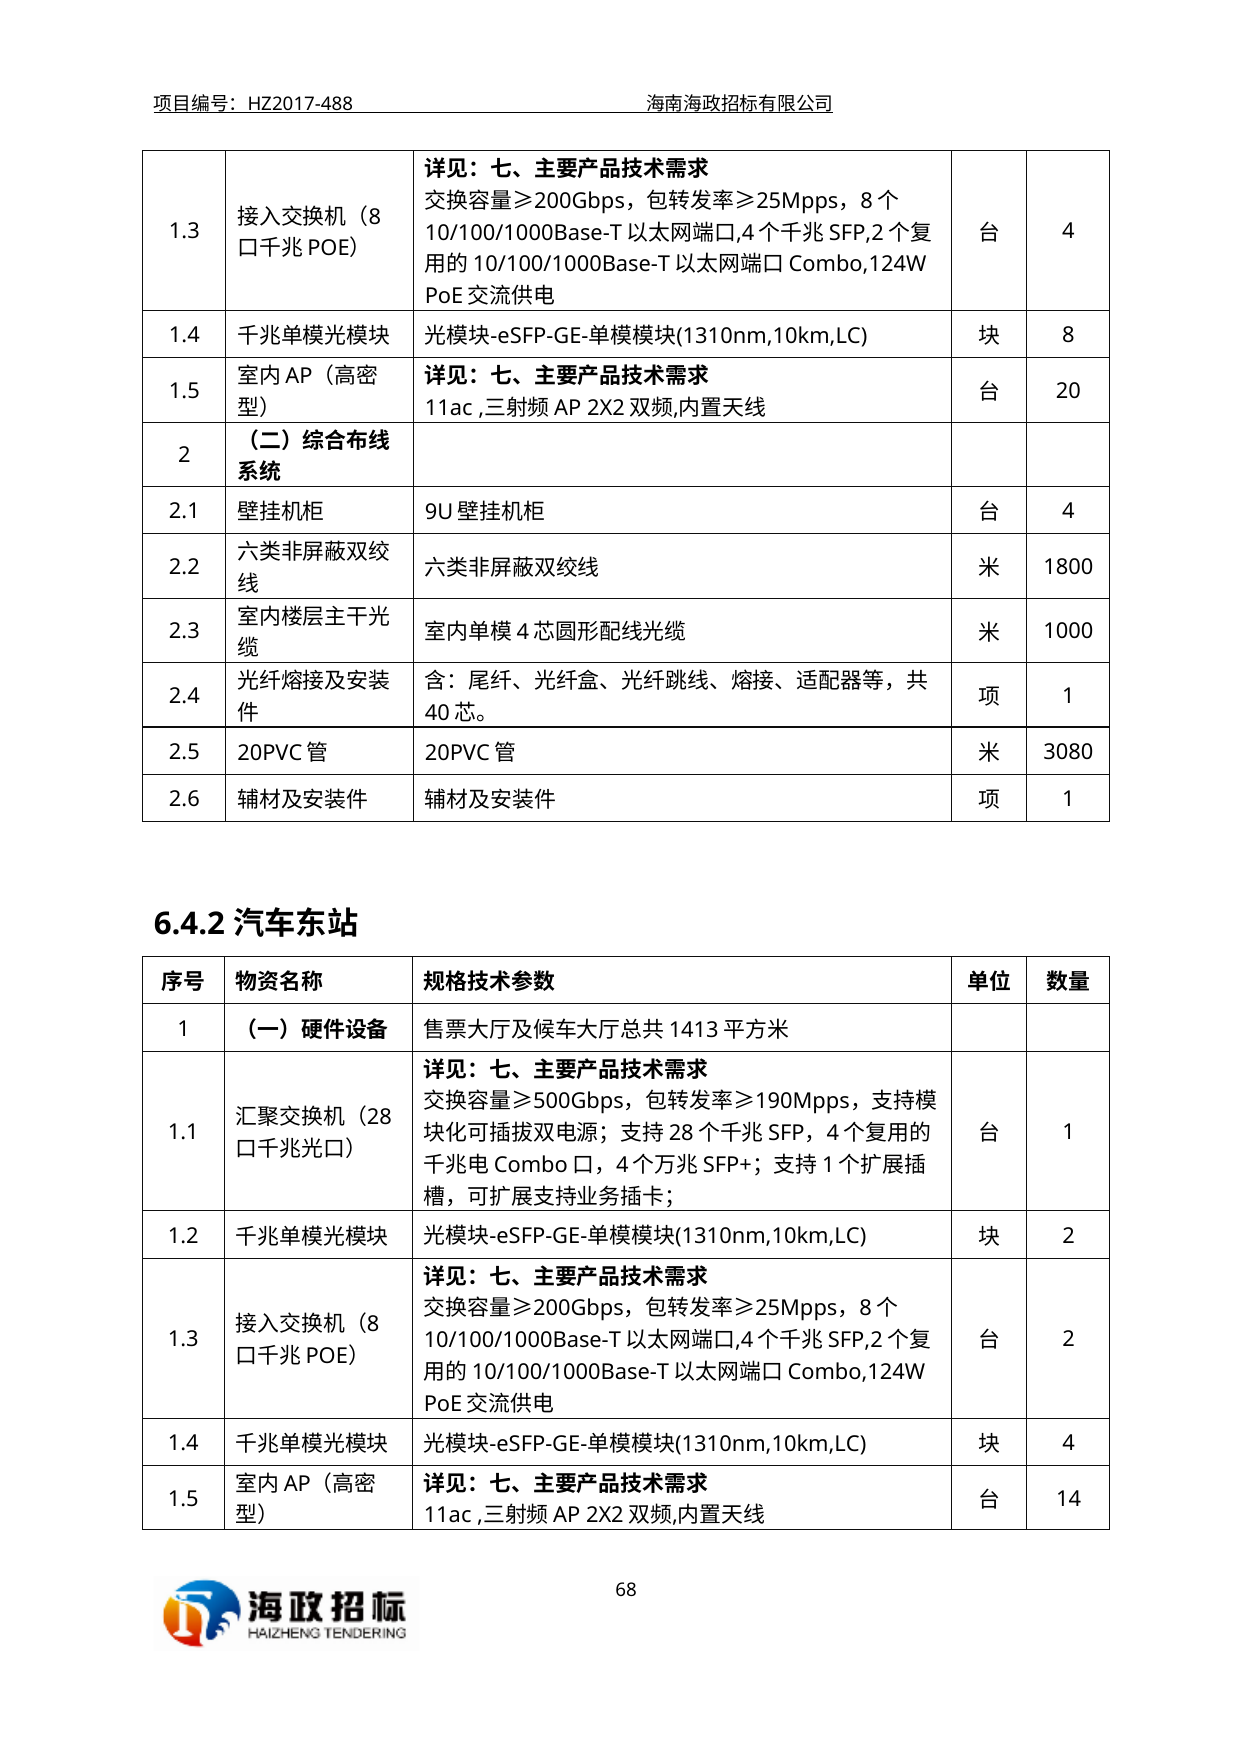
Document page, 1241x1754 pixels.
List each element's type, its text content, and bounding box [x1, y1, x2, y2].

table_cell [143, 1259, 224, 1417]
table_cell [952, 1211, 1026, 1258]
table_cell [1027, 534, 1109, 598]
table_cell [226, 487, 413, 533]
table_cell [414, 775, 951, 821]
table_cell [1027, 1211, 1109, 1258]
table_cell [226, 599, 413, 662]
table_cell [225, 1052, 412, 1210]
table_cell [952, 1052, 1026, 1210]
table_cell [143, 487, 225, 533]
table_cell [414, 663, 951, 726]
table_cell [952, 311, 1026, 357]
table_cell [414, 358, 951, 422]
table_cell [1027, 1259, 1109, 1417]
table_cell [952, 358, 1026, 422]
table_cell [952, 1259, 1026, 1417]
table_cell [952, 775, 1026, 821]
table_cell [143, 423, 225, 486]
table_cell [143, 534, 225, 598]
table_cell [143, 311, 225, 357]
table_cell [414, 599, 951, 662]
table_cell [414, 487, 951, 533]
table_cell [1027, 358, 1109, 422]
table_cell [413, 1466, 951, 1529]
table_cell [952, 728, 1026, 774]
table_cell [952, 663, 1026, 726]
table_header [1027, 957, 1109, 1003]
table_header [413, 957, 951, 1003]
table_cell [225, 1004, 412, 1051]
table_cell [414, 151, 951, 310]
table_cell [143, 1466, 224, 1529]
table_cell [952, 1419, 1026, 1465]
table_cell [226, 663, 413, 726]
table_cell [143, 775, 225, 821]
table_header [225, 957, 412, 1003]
list 汽车东站 [153, 898, 1098, 943]
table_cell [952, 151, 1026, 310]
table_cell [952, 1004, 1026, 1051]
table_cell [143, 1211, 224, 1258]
picture [153, 1576, 420, 1651]
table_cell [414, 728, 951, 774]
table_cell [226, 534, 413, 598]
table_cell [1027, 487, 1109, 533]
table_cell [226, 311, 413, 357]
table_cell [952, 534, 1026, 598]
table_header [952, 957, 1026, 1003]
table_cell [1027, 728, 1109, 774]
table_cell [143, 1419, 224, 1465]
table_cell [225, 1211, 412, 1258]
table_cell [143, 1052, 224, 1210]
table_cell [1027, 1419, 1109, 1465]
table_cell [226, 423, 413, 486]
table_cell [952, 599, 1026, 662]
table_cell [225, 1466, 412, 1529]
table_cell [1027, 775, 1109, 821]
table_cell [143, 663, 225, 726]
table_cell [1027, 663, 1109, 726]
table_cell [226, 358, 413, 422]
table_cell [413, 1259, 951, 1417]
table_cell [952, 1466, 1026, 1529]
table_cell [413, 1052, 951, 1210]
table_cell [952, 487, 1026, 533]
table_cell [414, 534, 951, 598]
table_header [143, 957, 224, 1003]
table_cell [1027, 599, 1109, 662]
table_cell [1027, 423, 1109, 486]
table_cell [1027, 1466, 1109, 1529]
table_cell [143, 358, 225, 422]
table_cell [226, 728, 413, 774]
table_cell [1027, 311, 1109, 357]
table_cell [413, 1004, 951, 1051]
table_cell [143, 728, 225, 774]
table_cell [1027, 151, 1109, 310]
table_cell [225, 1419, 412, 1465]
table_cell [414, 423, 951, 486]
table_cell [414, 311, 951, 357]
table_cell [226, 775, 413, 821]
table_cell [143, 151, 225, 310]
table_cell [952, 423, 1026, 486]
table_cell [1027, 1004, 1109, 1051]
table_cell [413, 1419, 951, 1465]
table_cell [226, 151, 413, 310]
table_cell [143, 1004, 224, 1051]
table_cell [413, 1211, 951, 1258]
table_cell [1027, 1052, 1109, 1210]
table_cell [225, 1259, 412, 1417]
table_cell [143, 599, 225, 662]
